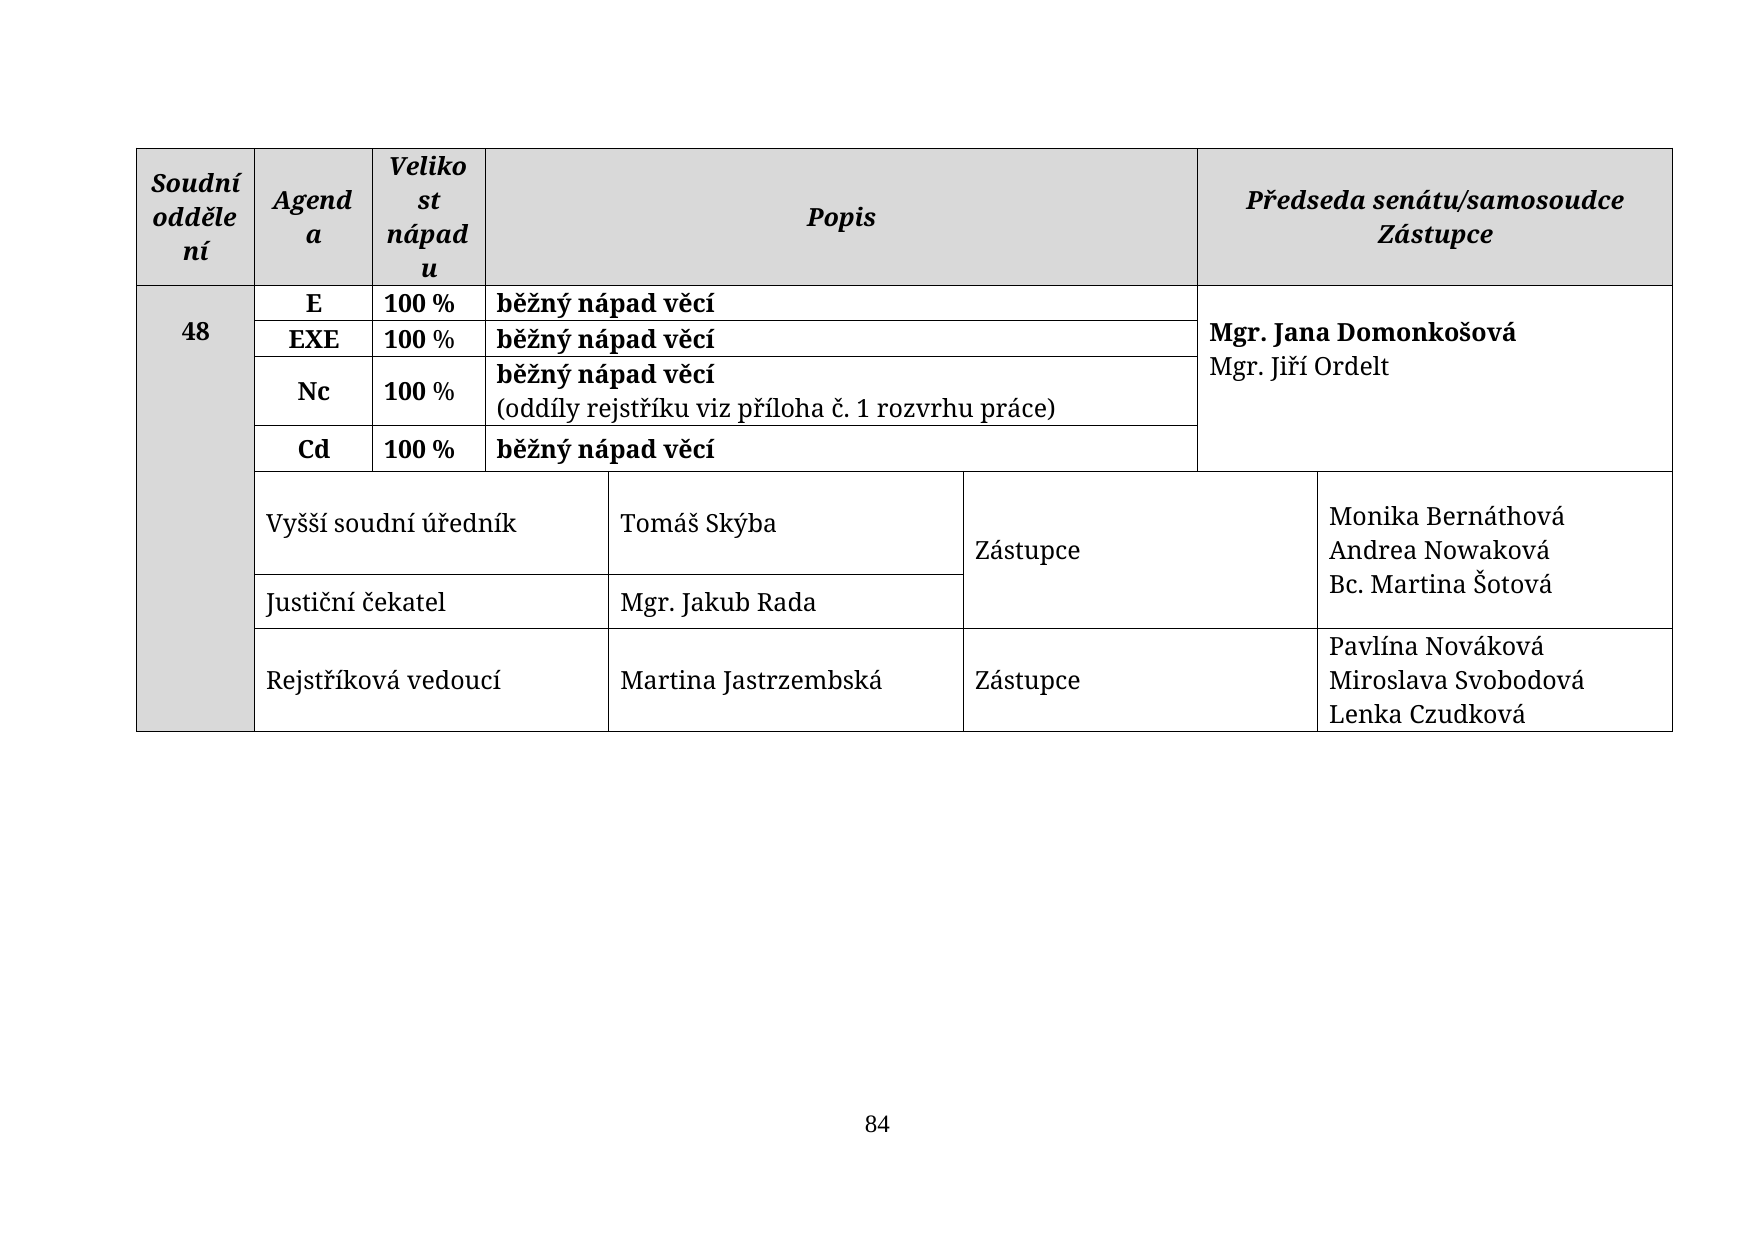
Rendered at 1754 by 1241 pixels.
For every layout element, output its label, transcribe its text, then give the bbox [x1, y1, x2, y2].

table_cell Pavlína Nováková Miroslava Svobodová Lenka Czudková [1318, 629, 1672, 731]
table_cell Martina Jastrzembská [609, 629, 963, 731]
table_cell Monika Bernáthová Andrea Nowaková Bc. Martina Šotová [1318, 472, 1672, 628]
table_header Soudní oddělení [137, 149, 254, 285]
table_cell Vyšší soudní úředník [255, 472, 608, 574]
table_cell 48 [137, 286, 254, 731]
table_cell Zástupce [964, 629, 1317, 731]
table_header Popis [486, 149, 1197, 285]
table_cell Mgr. Jakub Rada [609, 575, 963, 628]
table_cell 100 % [373, 286, 485, 320]
table_header Předseda senátu/samosoudce Zástupce [1198, 149, 1672, 285]
table_cell E [255, 286, 372, 320]
table_header Agenda [255, 149, 372, 285]
table_cell běžný nápad věcí [486, 286, 1197, 320]
table_cell 100 % [373, 321, 485, 356]
table_cell Rejstříková vedoucí [255, 629, 608, 731]
table_cell Justiční čekatel [255, 575, 608, 628]
table_cell běžný nápad věcí [486, 426, 1197, 471]
table_header Velikost nápadu [373, 149, 485, 285]
table_cell Tomáš Skýba [609, 472, 963, 574]
table_cell Nc [255, 357, 372, 425]
table_cell běžný nápad věcí [486, 321, 1197, 356]
table_cell Mgr. Jana Domonkošová Mgr. Jiří Ordelt [1198, 286, 1672, 471]
table_cell 100 % [373, 426, 485, 471]
table_cell Cd [255, 426, 372, 471]
table_cell EXE [255, 321, 372, 356]
table_cell Zástupce [964, 472, 1317, 628]
table_cell běžný nápad věcí (oddíly rejstříku viz příloha č. 1 rozvrhu práce) [486, 357, 1197, 425]
table_cell 100 % [373, 357, 485, 425]
